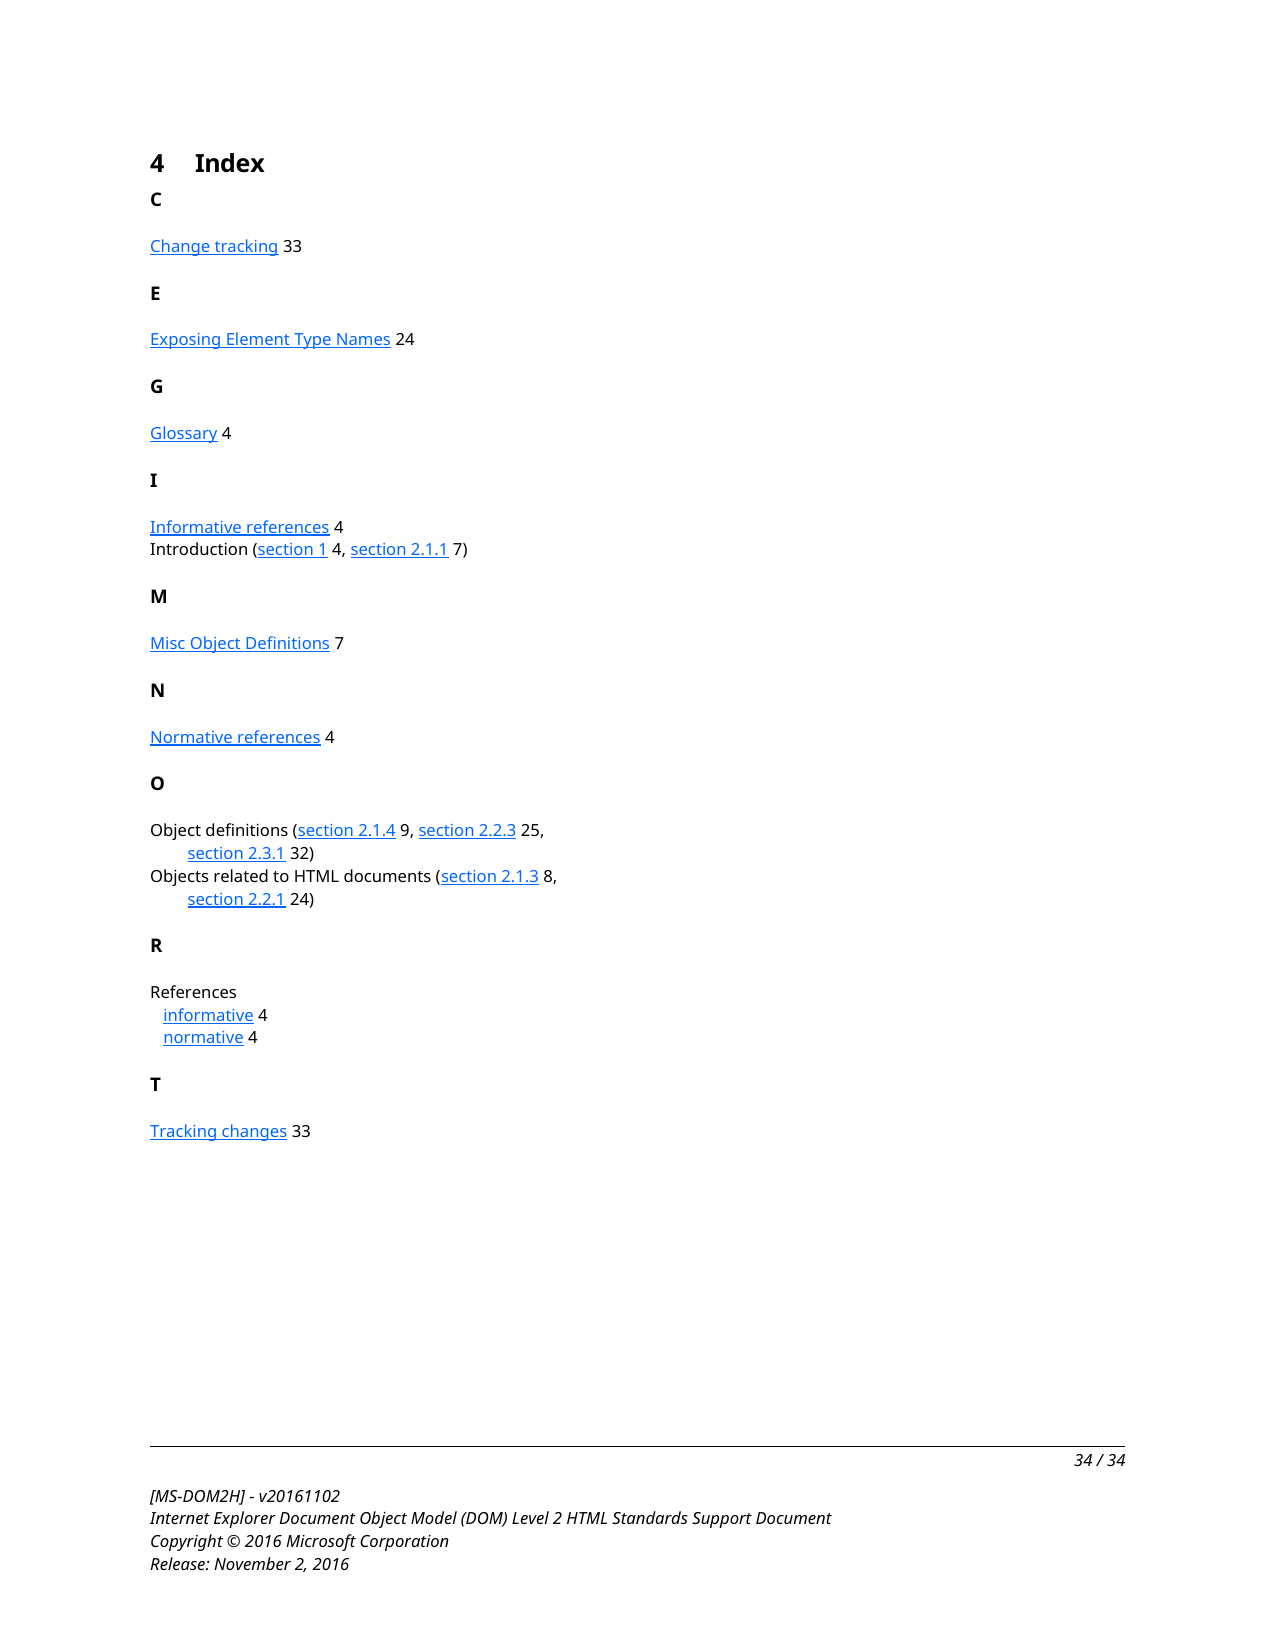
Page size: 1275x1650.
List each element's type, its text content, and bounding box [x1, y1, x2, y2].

text Change tracking 32 [150, 234, 600, 257]
subtitle Index [150, 146, 1125, 180]
text E [150, 280, 600, 305]
text Exposing Element Type Names 24 [150, 328, 600, 351]
text R [150, 932, 600, 958]
text Tracking changes 32 [150, 1120, 600, 1142]
text G [150, 373, 600, 399]
text M [150, 583, 600, 609]
text Misc Object Definitions 7 [150, 632, 600, 654]
text Normative references 4 [150, 725, 600, 748]
text normative 4 [150, 1026, 600, 1049]
text I [150, 467, 600, 493]
text References [150, 981, 600, 1003]
text C [150, 186, 600, 212]
text Object definitions (section 2.1.4 9, section 2.2.3 24, section 2.3.1 31) [150, 819, 600, 864]
text Objects related to HTML documents (section 2.1.3 8, section 2.2.1 23) [150, 864, 600, 910]
text informative 4 [150, 1003, 600, 1026]
text N [150, 677, 600, 703]
text Introduction (section 1 4, section 2.1.1 7) [150, 538, 600, 561]
text Glossary 4 [150, 422, 600, 444]
text O [150, 771, 600, 796]
text T [150, 1072, 600, 1097]
text Informative references 4 [150, 515, 600, 538]
